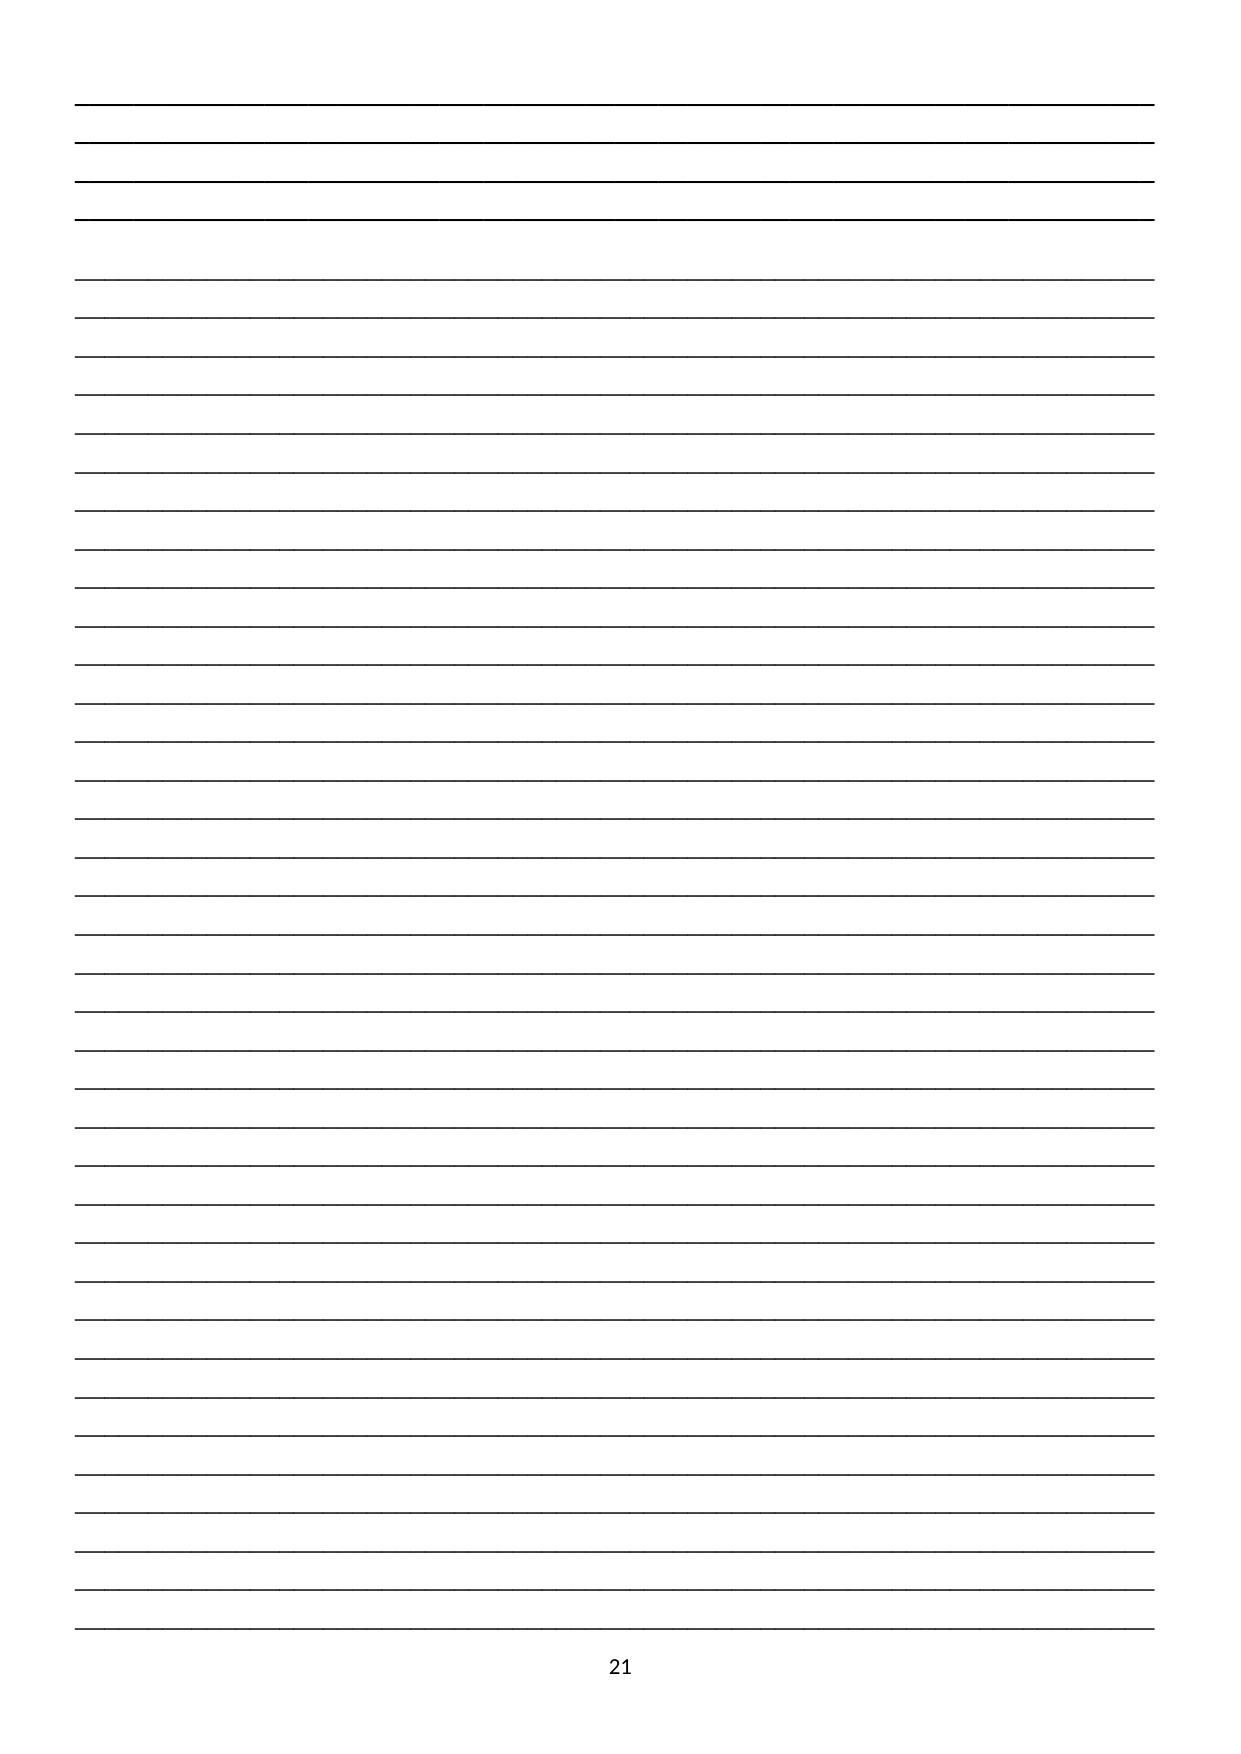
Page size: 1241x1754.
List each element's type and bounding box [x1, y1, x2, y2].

text [75, 250, 1165, 1632]
text [75, 75, 1165, 224]
